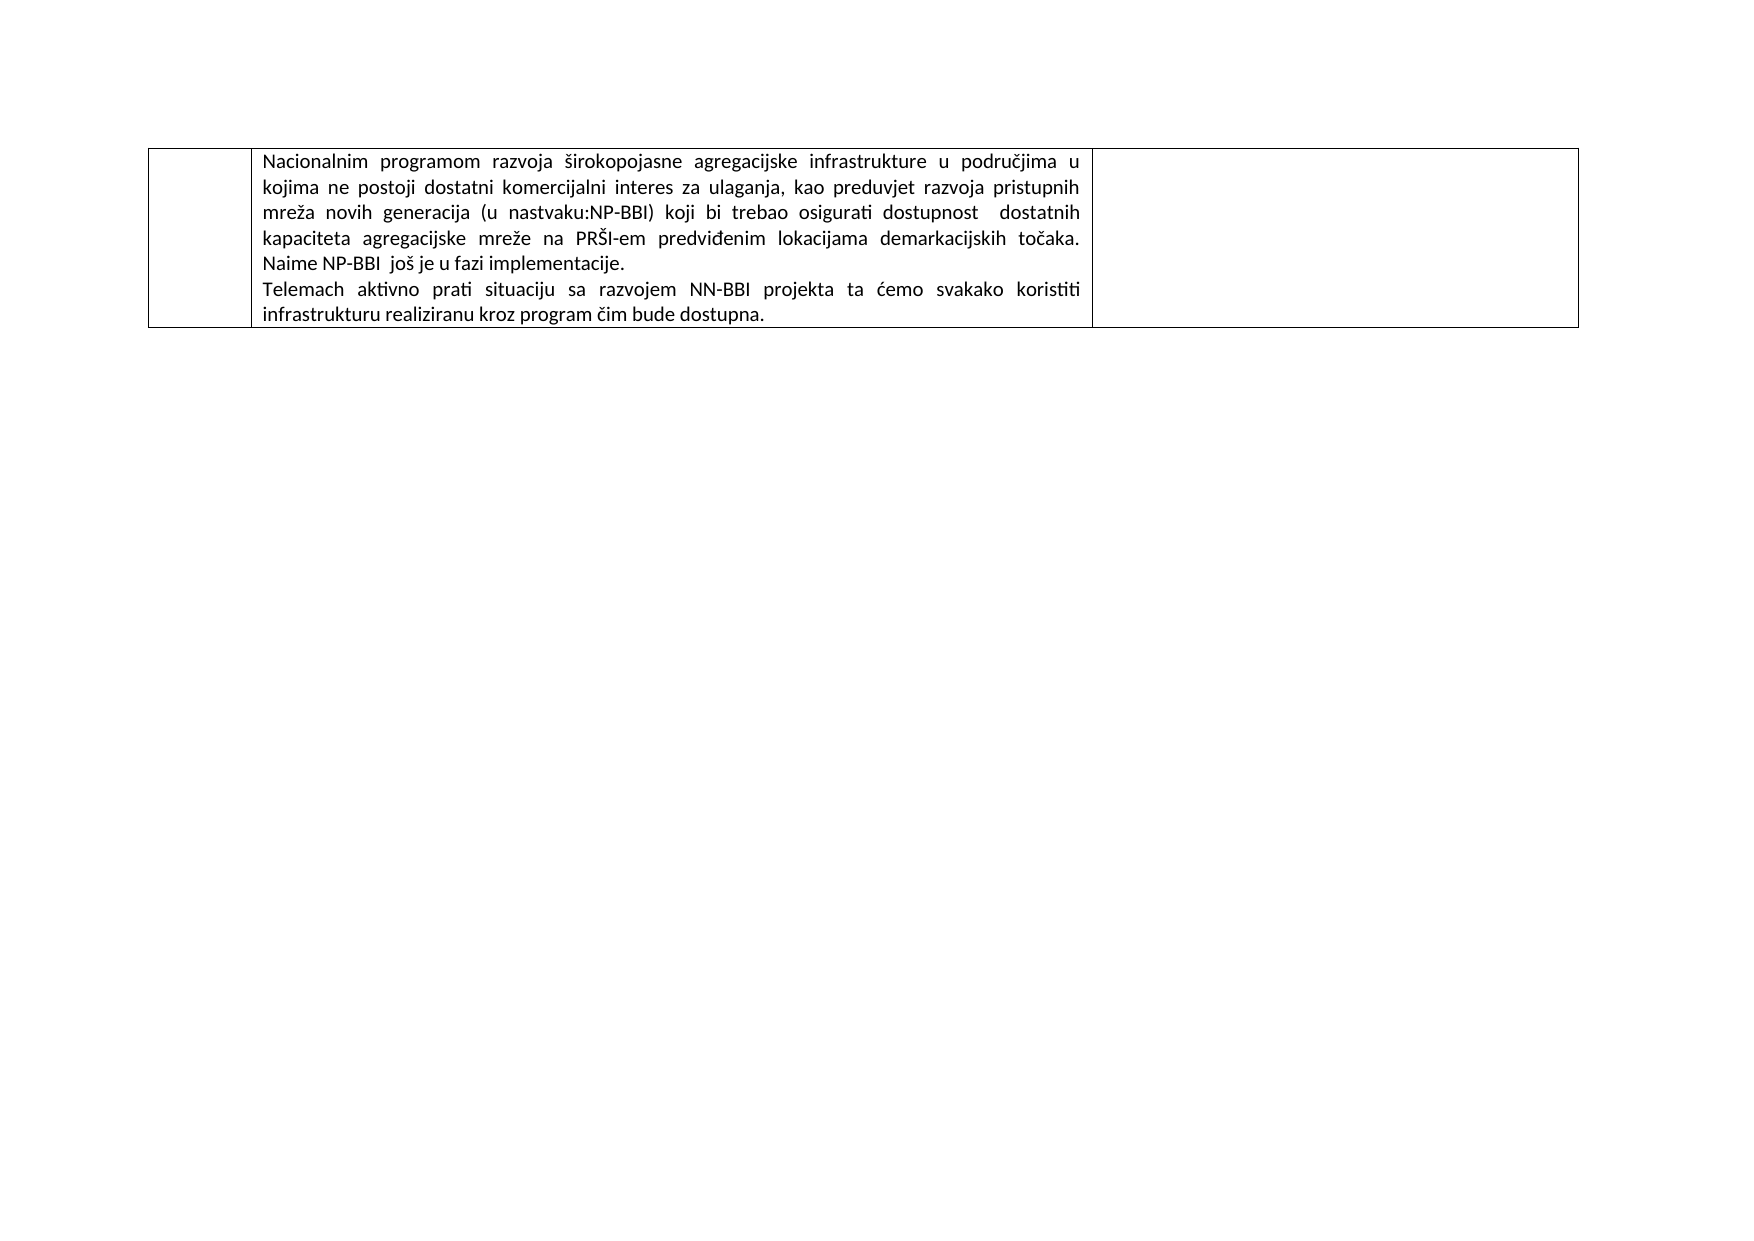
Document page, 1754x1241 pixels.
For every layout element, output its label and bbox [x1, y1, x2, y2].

table_cell [149, 149, 251, 327]
table_cell [1093, 149, 1578, 327]
table_cell [252, 149, 1092, 327]
